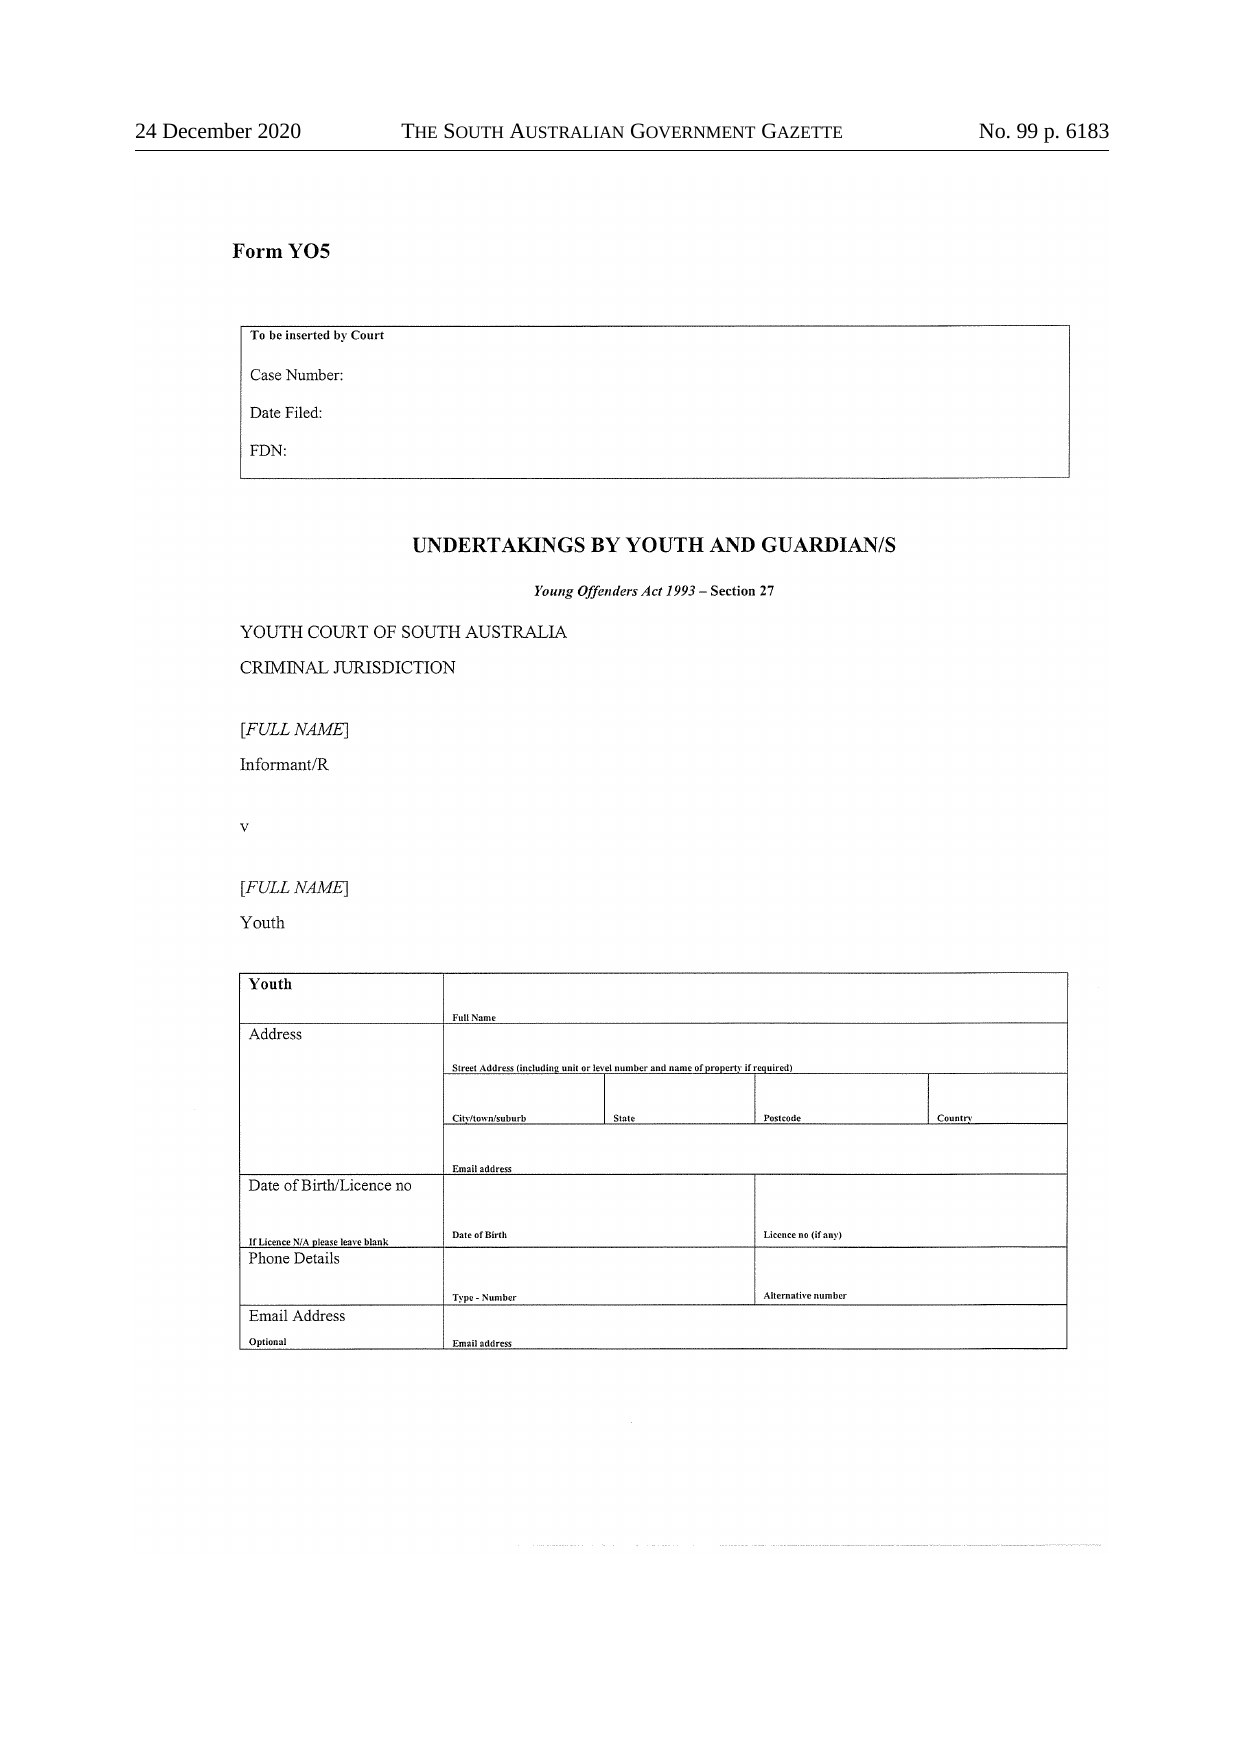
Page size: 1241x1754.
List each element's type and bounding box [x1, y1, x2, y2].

picture [134, 176, 1110, 1554]
